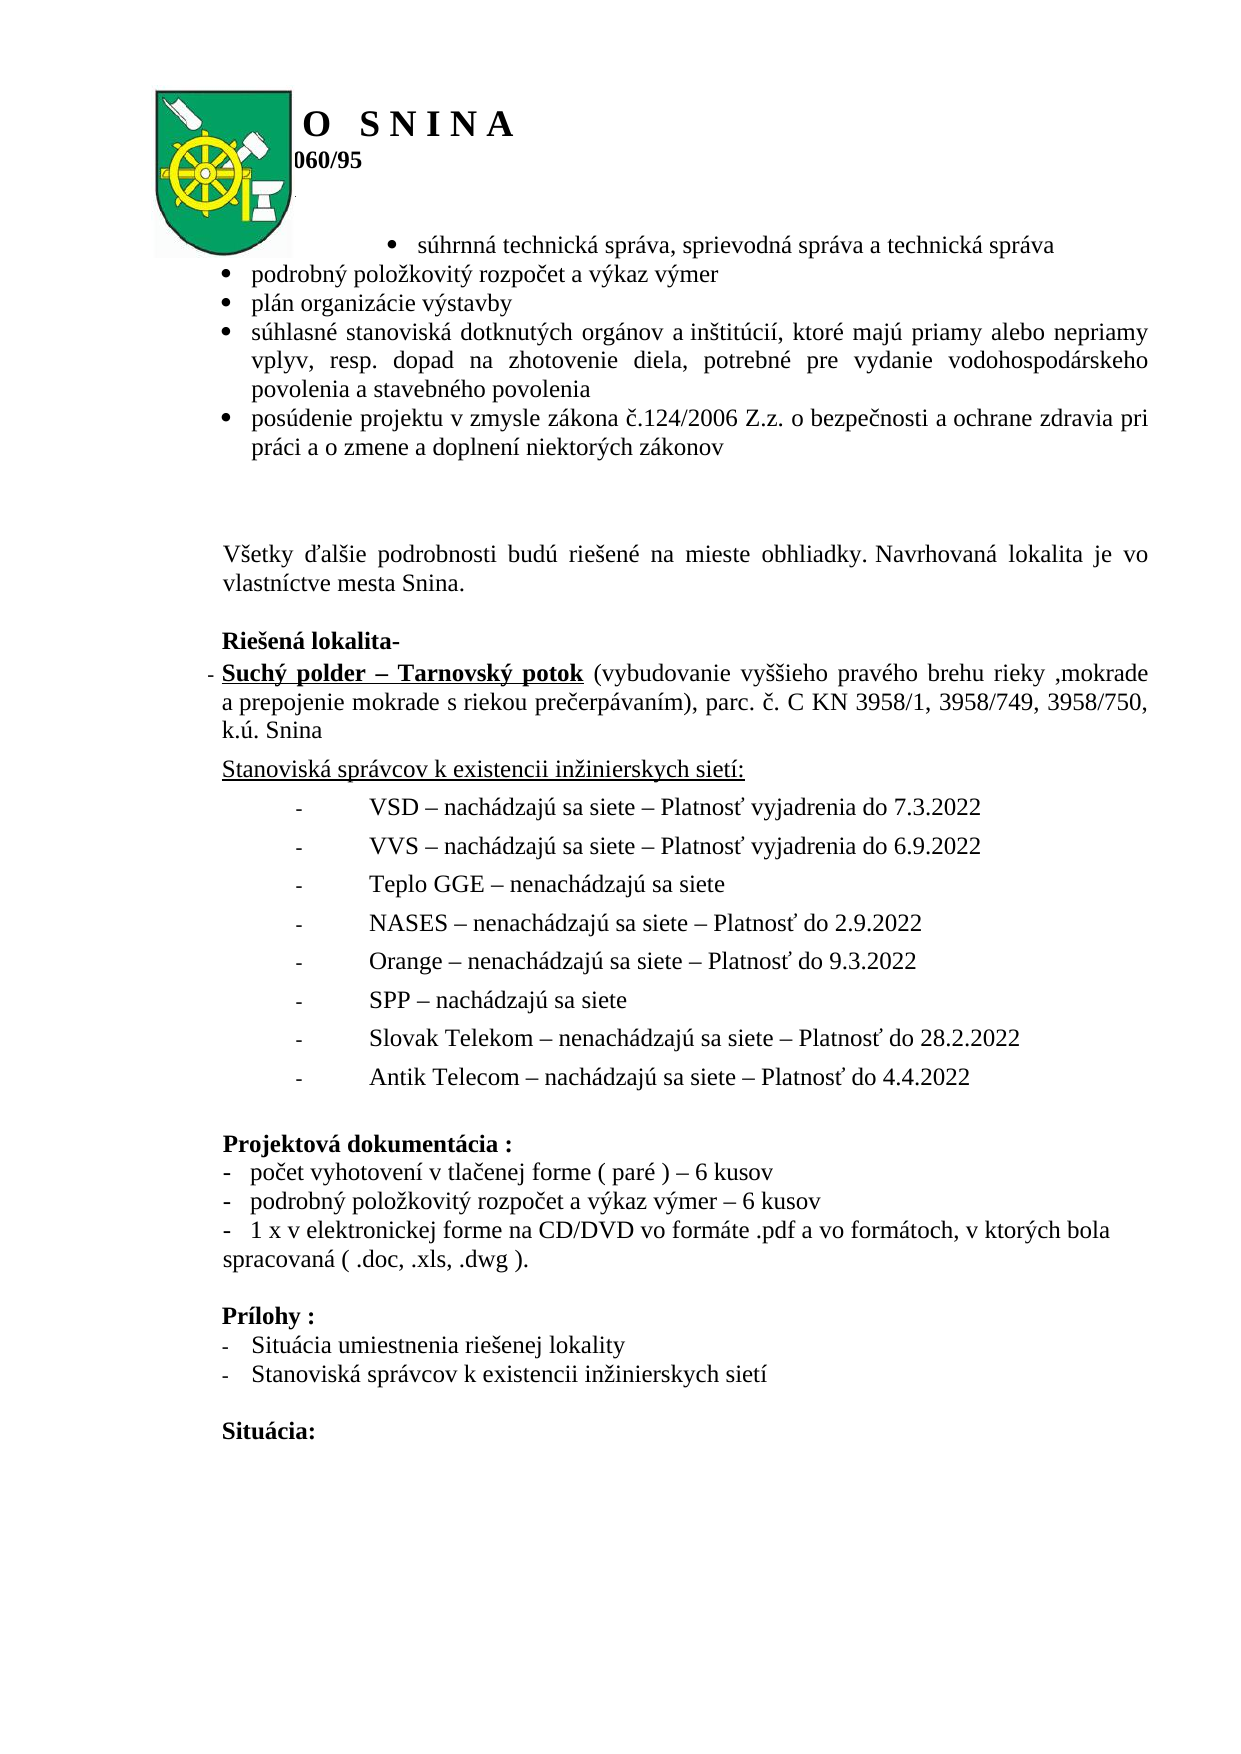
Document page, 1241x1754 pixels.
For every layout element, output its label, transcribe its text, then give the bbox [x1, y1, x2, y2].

text Všetky ďalšie podrobnosti budú riešené na mieste obhliadky. Navrhovaná lokalita je vo vlastníctve mesta Snina. [223, 539, 1148, 597]
list Antik Telecom – nachádzajú sa siete – Platnosť do 4.4.2022 [222, 1062, 1149, 1090]
list VSD – nachádzajú sa siete – Platnosť vyjadrenia do 7.3.2022 [222, 792, 1149, 821]
picture [151, 85, 295, 257]
list posúdenie projektu v zmysle zákona č.124/2006 Z.z. o bezpečnosti a ochrane zdravia pri práci a o zmene a doplnení niektorých zákonov [222, 403, 1148, 461]
list podrobný položkovitý rozpočet a výkaz výmer [222, 259, 1148, 288]
list NASES – nenachádzajú sa siete – Platnosť do 2.9.2022 [222, 908, 1149, 937]
list súhrnná technická správa, sprievodná správa a technická správa [222, 231, 1148, 259]
list VVS – nachádzajú sa siete – Platnosť vyjadrenia do 6.9.2022 [222, 831, 1149, 860]
list Teplo GGE – nenachádzajú sa siete [222, 869, 1149, 898]
list Orange – nenachádzajú sa siete – Platnosť do 9.3.2022 [222, 946, 1149, 975]
text Projektová dokumentácia : - počet vyhotovení v tlačenej forme ( paré ) – 6 kusov - podrobný položkovitý rozpočet a výkaz výmer – 6 kusov - 1 x v elektronickej forme na CD/DVD vo formáte .pdf a vo formátoch, v ktorých bola spracovaná ( .doc, .xls, .dwg ). [223, 1129, 1148, 1272]
text Situácia: [222, 1416, 1152, 1445]
list SPP – nachádzajú sa siete [222, 985, 1149, 1013]
list súhlasné stanoviská dotknutých orgánov a inštitúcií, ktoré majú priamy alebo nepriamy vplyv, resp. dopad na zhotovenie diela, potrebné pre vydanie vodohospodárskeho povolenia a stavebného povolenia [222, 317, 1148, 403]
list Suchý polder – Tarnovský potok (vybudovanie vyššieho pravého brehu rieky ,mokrade a prepojenie mokrade s riekou prečerpávaním), parc. č. C KN 3958/1, 3958/749, 3958/750, k.ú. Snina [207, 658, 1148, 744]
list Slovak Telekom – nenachádzajú sa siete – Platnosť do 28.2.2022 [222, 1023, 1149, 1052]
list Situácia umiestnenia riešenej lokality [222, 1330, 1152, 1359]
text Stanoviská správcov k existencii inžinierskych sietí: [148, 754, 1148, 783]
list Stanoviská správcov k existencii inžinierskych sietí [222, 1359, 1152, 1387]
text Prílohy : [222, 1301, 1152, 1330]
list plán organizácie výstavby [222, 288, 1148, 317]
text Riešená lokalita- [222, 626, 1148, 655]
